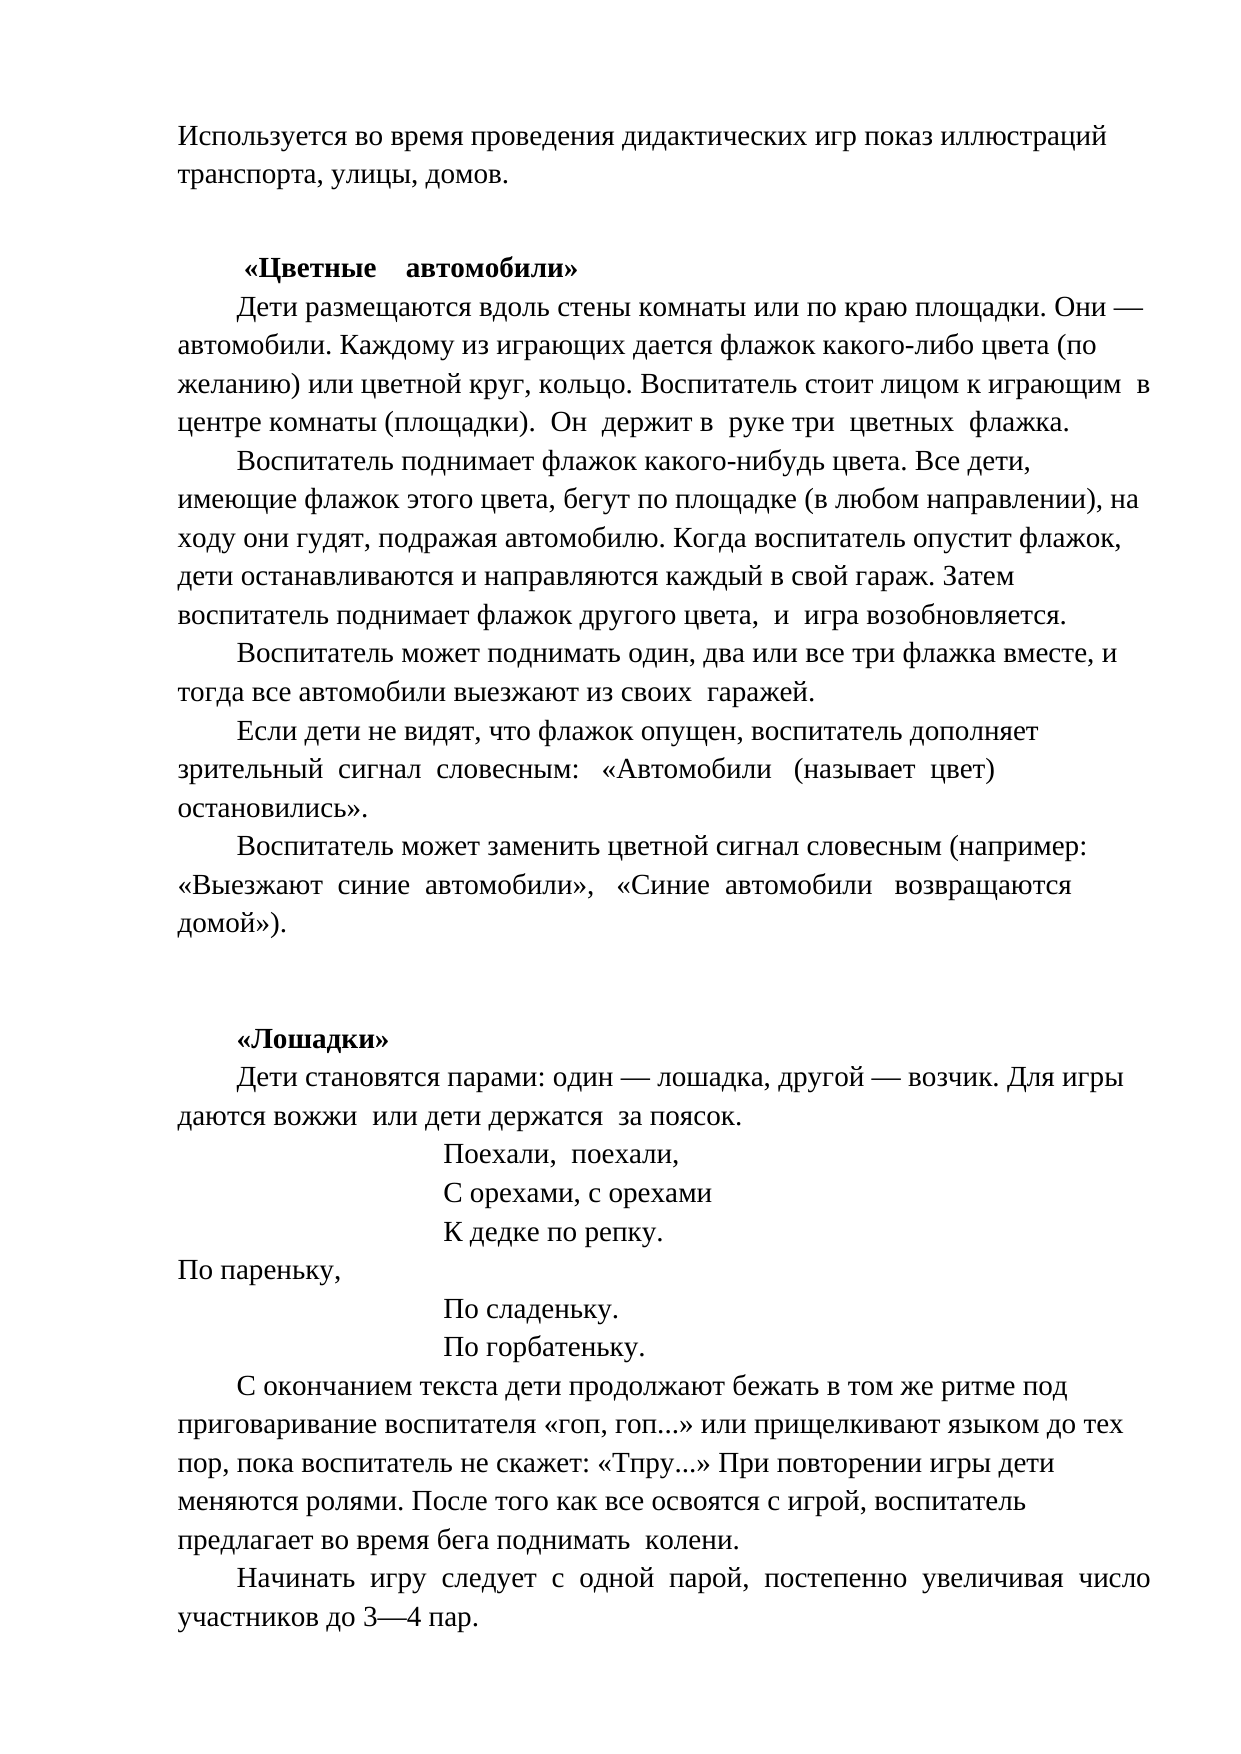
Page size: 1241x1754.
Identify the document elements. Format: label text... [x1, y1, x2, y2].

text «Лошадки» [177, 1021, 1152, 1054]
text С орехами, с орехами [177, 1175, 1152, 1209]
text Поехали, поехали, [177, 1137, 1133, 1170]
text Если дети не видят, что флажок опущен, воспитатель дополняет зрительный сигнал словесным: «Автомобили (называет цвет) остановились». [177, 713, 1152, 823]
text По пареньку, [177, 1252, 1133, 1286]
text Начинать игру следует с одной парой, постепенно увеличивая число участников до 3—4 пар. [177, 1561, 1152, 1633]
text Воспитатель может заменить цветной сигнал словесным (например: «Выезжают синие автомобили», «Синие автомобили возвращаются домой»). [177, 828, 1152, 939]
text К дедке по репку. [177, 1214, 1152, 1247]
text Дети становятся парами: один — лошадка, другой — возчик. Для игры даются вожжи или дети держатся за поясок. [177, 1059, 1152, 1132]
text Воспитатель поднимает флажок какого-нибудь цвета. Все дети, имеющие флажок этого цвета, бегут по площадке (в любом направлении), на ходу они гудят, подражая автомобилю. Когда воспитатель опустит флажок, дети останавливаются и направляются каждый в свой гараж. Затем воспитатель поднимает флажок другого цвета, и игра возобновляется. [177, 443, 1152, 631]
text По сладеньку. [177, 1291, 1152, 1324]
text По горбатеньку. [177, 1329, 1152, 1363]
text Воспитатель может поднимать один, два или все три флажка вместе, и тогда все автомобили выезжают из своих гаражей. [177, 636, 1152, 708]
text С окончанием текста дети продолжают бежать в том же ритме под приговаривание воспитателя «гоп, гоп...» или прищелкивают языком до тех пор, пока воспитатель не скажет: «Тпру...» При повторении игры дети меняются ролями. После того как все освоятся с игрой, воспитатель предлагает во время бега поднимать колени. [177, 1368, 1152, 1556]
text Дети размещаются вдоль стены комнаты или по краю площадки. Они — автомобили. Каждому из играющих дается флажок какого-либо цвета (по желанию) или цветной круг, кольцо. Воспитатель стоит лицом к играющим в центре комнаты (площадки). Он держит в руке три цветных флажка. [177, 289, 1152, 438]
text Используется во время проведения дидактических игр показ иллюстраций транспорта, улицы, домов. [177, 118, 1152, 190]
text «Цветные автомобили» [177, 250, 1152, 284]
